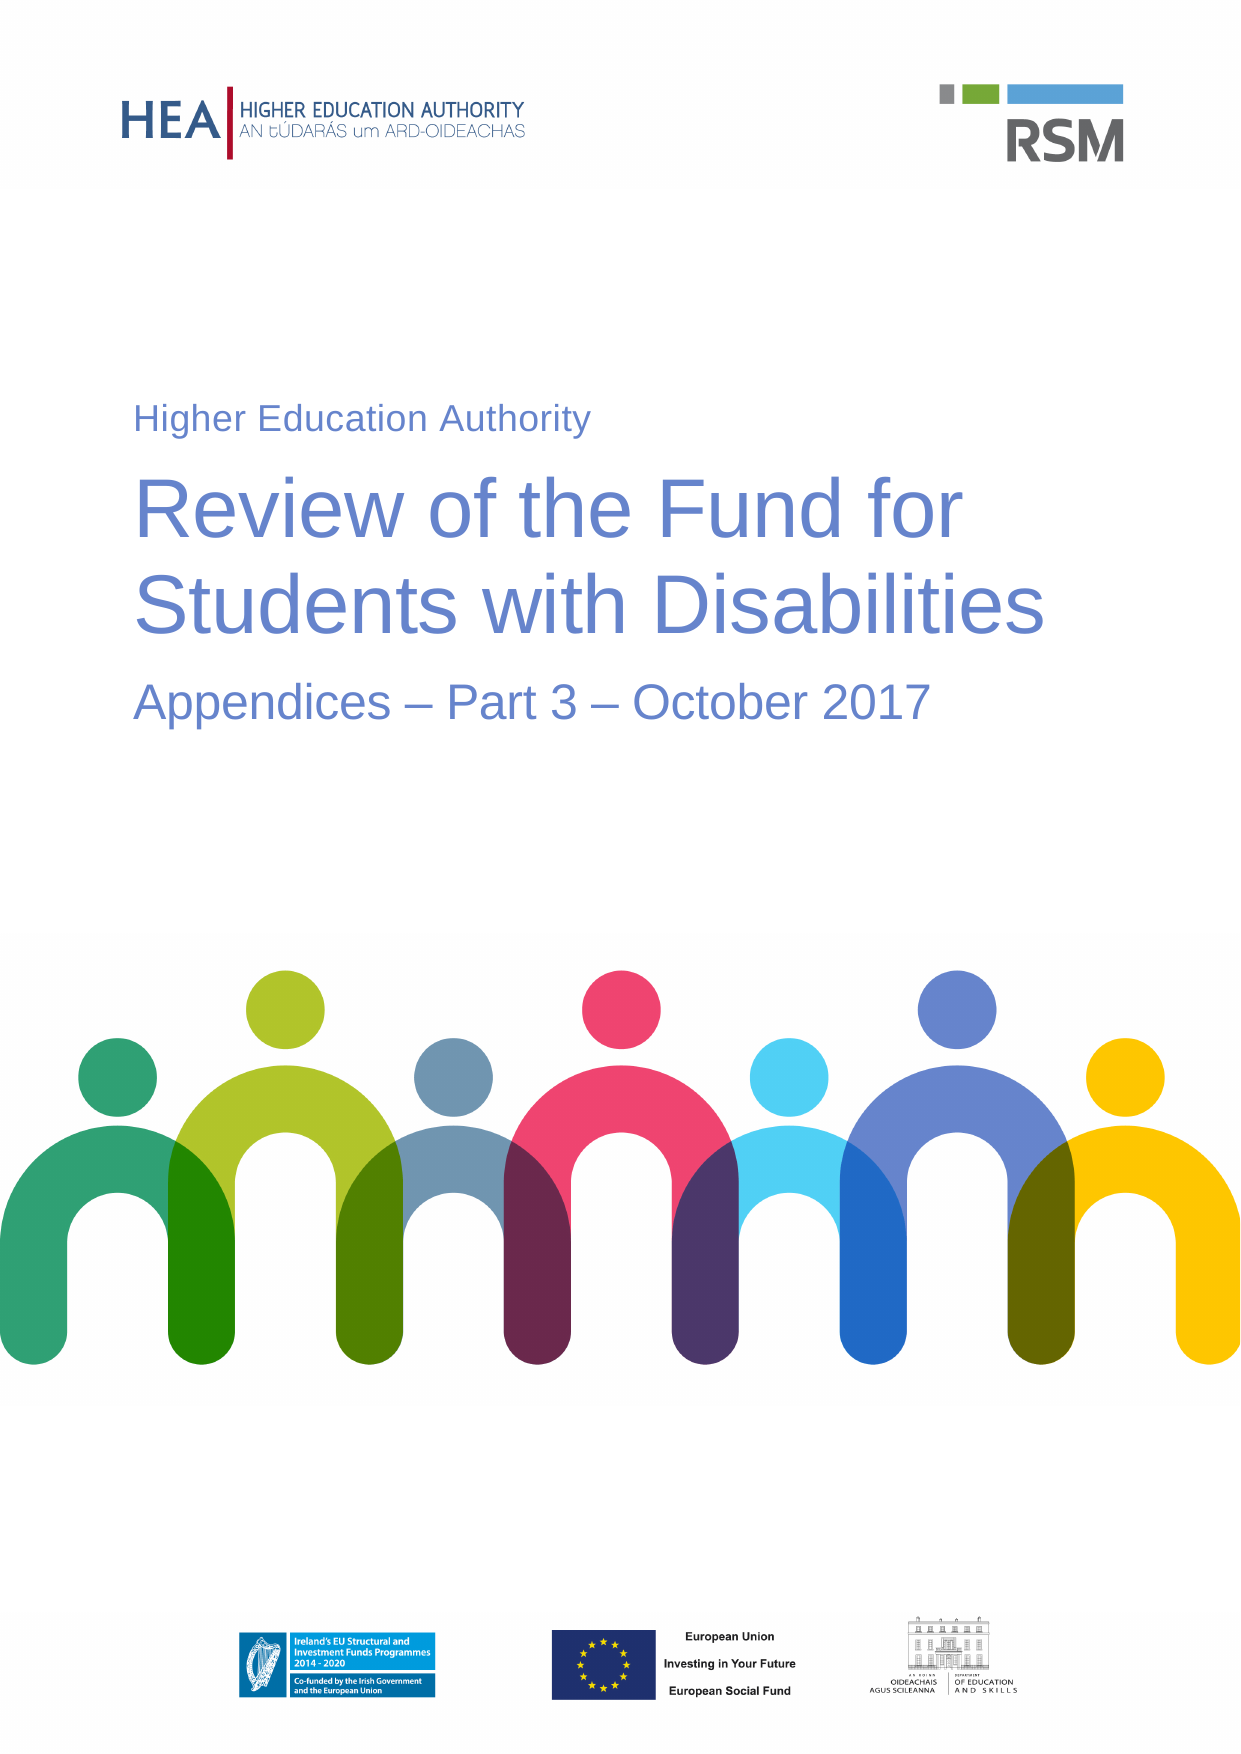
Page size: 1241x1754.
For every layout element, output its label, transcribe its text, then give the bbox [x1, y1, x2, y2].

text Higher Education Authority [133, 396, 1152, 439]
text Appendices – Part 3 – October 2017 [133, 672, 1152, 730]
picture [0, 933, 1241, 1406]
picture [0, 1612, 1241, 1754]
picture [0, 0, 1241, 189]
text Review of the Fund for Students with Disabilities [133, 460, 1152, 651]
